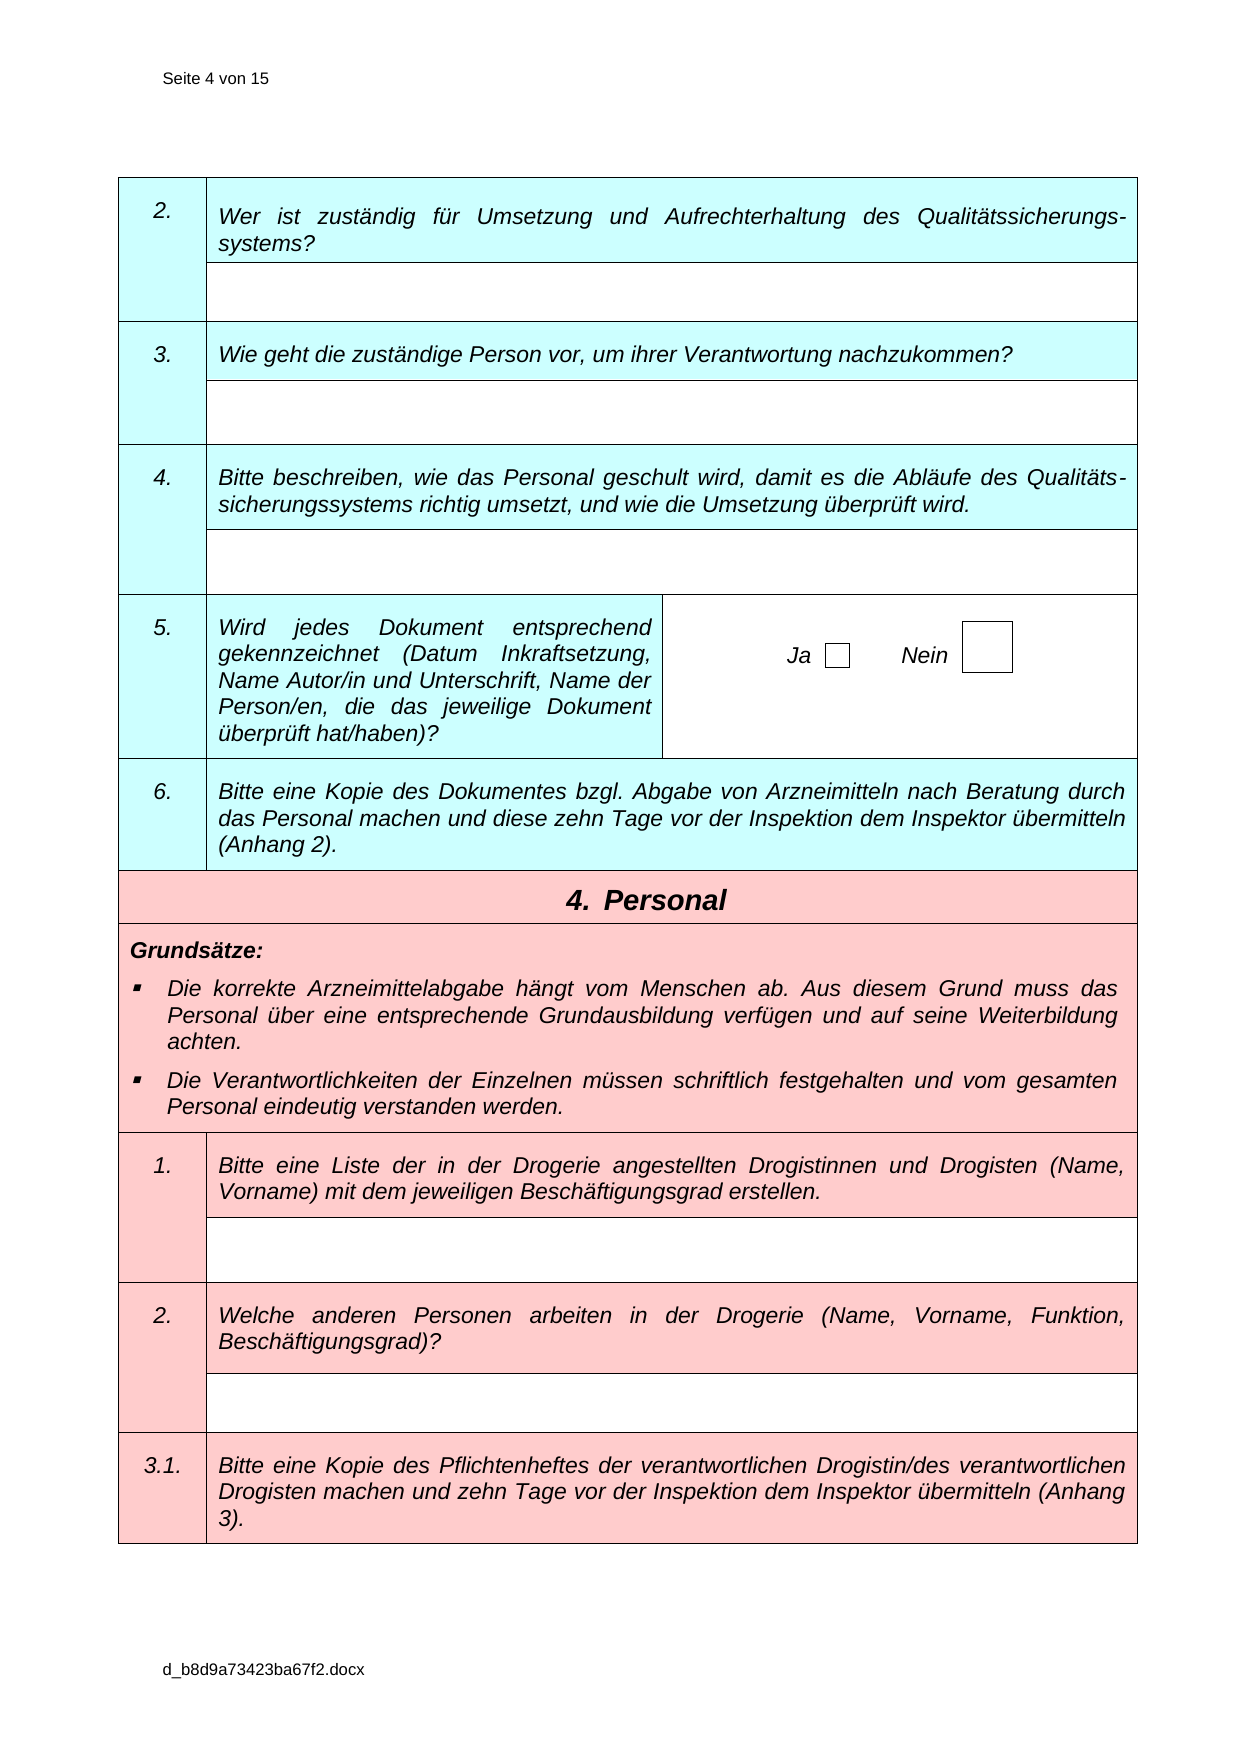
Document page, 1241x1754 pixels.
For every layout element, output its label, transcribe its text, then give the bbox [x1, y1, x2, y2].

table_cell Bitte beschreiben, wie das Personal geschult wird, damit es die Abläufe des Qualitätssicherungssystems richtig umsetzt, und wie die Umsetzung überprüft wird. [207, 445, 1137, 529]
table_cell 6. [119, 759, 206, 870]
table_cell Bitte eine Kopie des Pflichtenheftes der verantwortlichen Drogistin/des verantwortlichen Drogisten machen und zehn Tage vor der Inspektion dem Inspektor übermitteln (Anhang 3). [207, 1433, 1137, 1543]
table_cell 3. [119, 322, 206, 444]
table_cell Bitte eine Kopie des Dokumentes bzgl. Abgabe von Arzneimitteln nach Beratung durch das Personal machen und diese zehn Tage vor der Inspektion dem Inspektor übermitteln (Anhang 2). [207, 759, 1137, 870]
table_cell Personal [119, 871, 1137, 923]
table_cell [207, 1374, 1137, 1432]
table_cell Wie geht die zuständige Person vor, um ihrer Verantwortung nachzukommen? [207, 322, 1137, 379]
table_cell Bitte eine Liste der in der Drogerie angestellten Drogistinnen und Drogisten (Name, Vorname) mit dem jeweiligen Beschäftigungsgrad erstellen. [207, 1133, 1137, 1217]
table_cell Wird jedes Dokument entsprechend gekennzeichnet (Datum Inkraftsetzung, Name Autor/in und Unterschrift, Name der Person/en, die das jeweilige Dokument überprüft hat/haben)? [207, 595, 662, 758]
table_cell Ja Nein [663, 595, 1137, 758]
table_cell 1. [119, 1133, 206, 1282]
table_cell [207, 381, 1137, 444]
table_cell 4. [119, 445, 206, 594]
table_cell 2. [119, 1283, 206, 1432]
table_cell [207, 263, 1137, 321]
table_cell 3.1. [119, 1433, 206, 1543]
table_cell Grundsätze: Die korrekte Arzneimittelabgabe hängt vom Menschen ab. Aus diesem Grund muss das Personal über eine entsprechende Grundausbildung verfügen und auf seine Weiterbildung achten. Die Verantwortlichkeiten der Einzelnen müssen schriftlich festgehalten und vom gesamten Personal eindeutig verstanden werden. [119, 924, 1137, 1132]
table_cell [207, 1218, 1137, 1282]
table_cell 5. [119, 595, 206, 758]
table_cell [207, 530, 1137, 594]
table_header 2. [119, 178, 206, 321]
table_header Wer ist zuständig für Umsetzung und Aufrechterhaltung des Qualitätssicherungssystems? [207, 178, 1137, 262]
table_cell Welche anderen Personen arbeiten in der Drogerie (Name, Vorname, Funktion, Beschäftigungsgrad)? [207, 1283, 1137, 1373]
